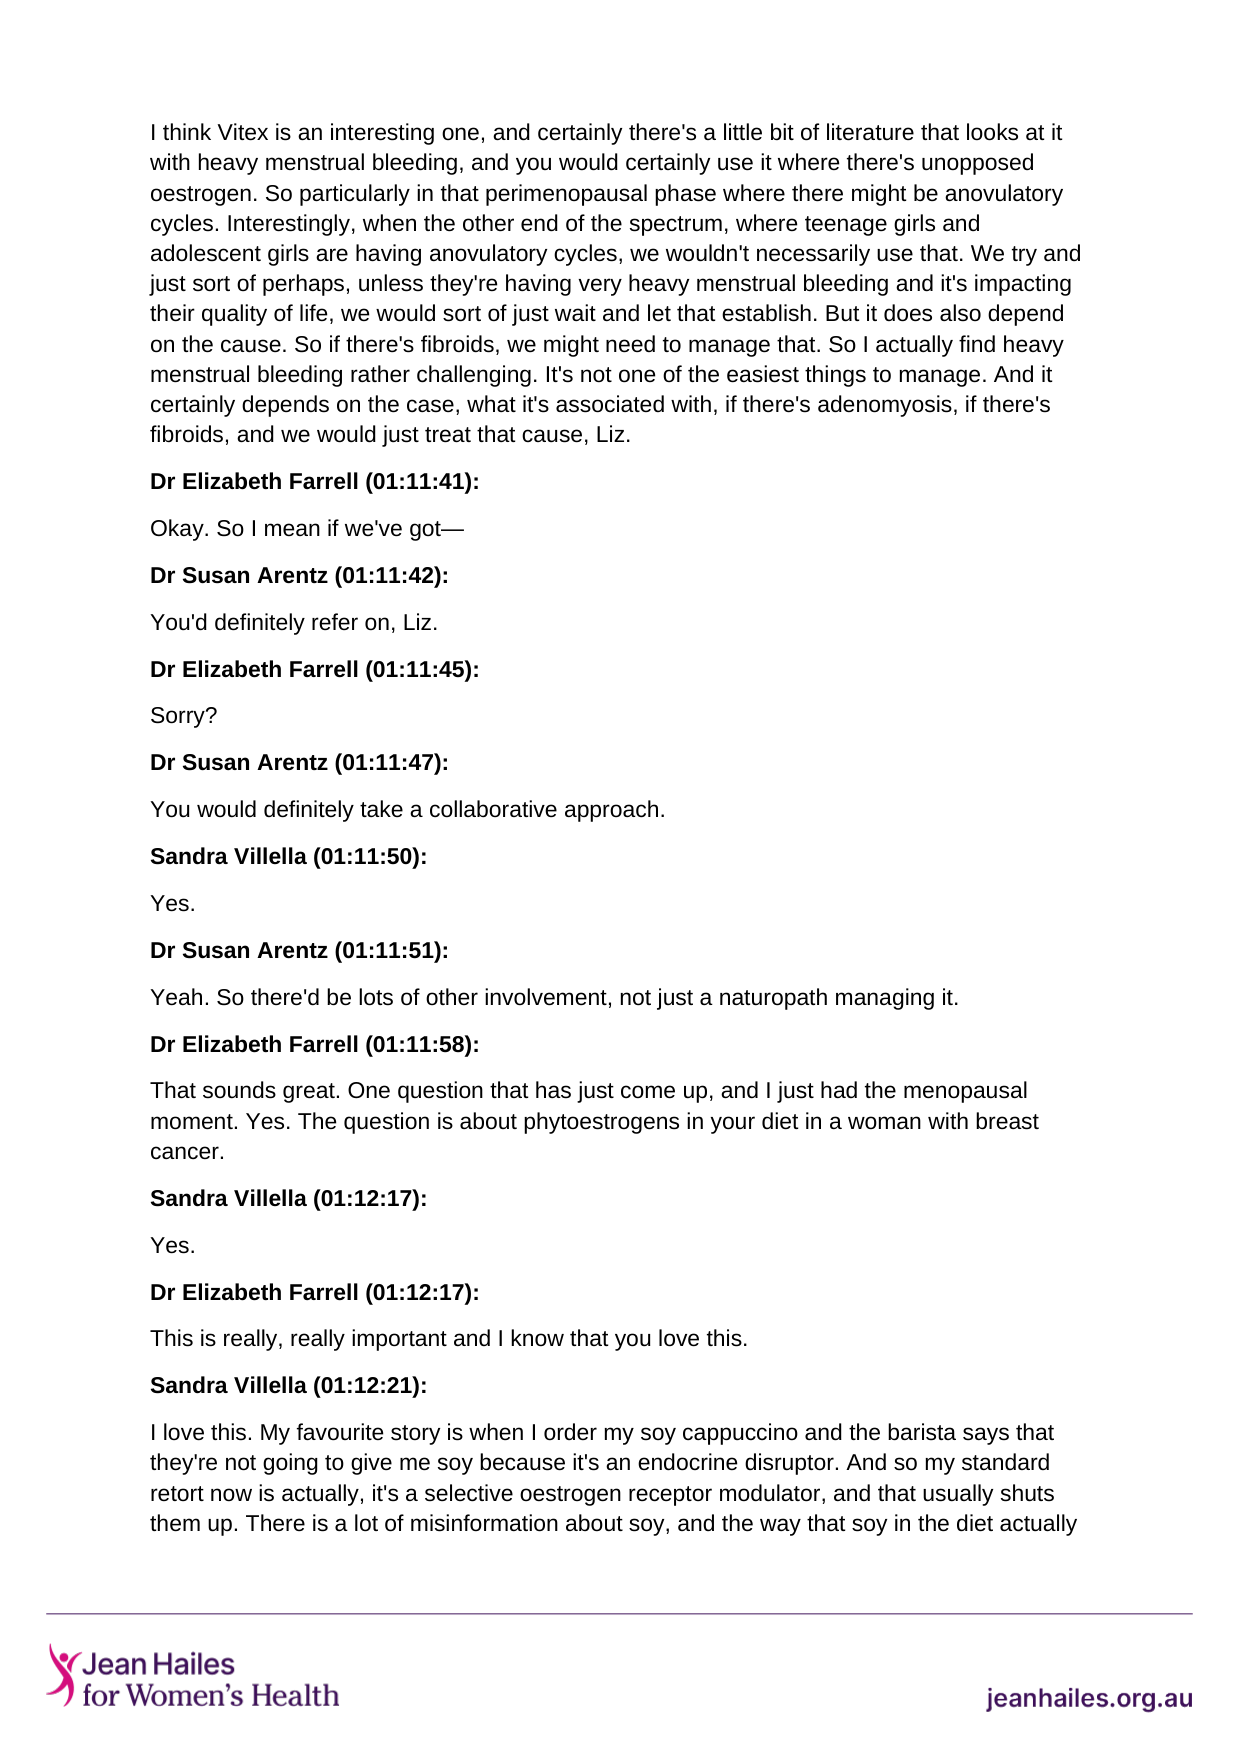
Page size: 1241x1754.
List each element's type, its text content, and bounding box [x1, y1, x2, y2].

text This is really, really important and I know that you love this. [150, 1325, 1090, 1352]
text Sandra Villella (01:12:17): [150, 1185, 1090, 1211]
text Sandra Villella (01:11:50): [150, 843, 1090, 869]
text You would definitely take a collaborative approach. [150, 796, 1090, 822]
text Dr Elizabeth Farrell (01:12:17): [150, 1278, 1090, 1305]
text Dr Susan Arentz (01:11:51): [150, 937, 1090, 963]
text Dr Elizabeth Farrell (01:11:58): [150, 1031, 1090, 1057]
text Sandra Villella (01:12:21): [150, 1372, 1090, 1398]
text That sounds great. One question that has just come up, and I just had the menopausal moment. Yes. The question is about phytoestrogens in your diet in a woman with breast cancer. [150, 1077, 1090, 1164]
text Yes. [150, 890, 1090, 916]
text Dr Susan Arentz (01:11:47): [150, 749, 1090, 776]
text I think Vitex is an interesting one, and certainly there's a little bit of literature that looks at it with heavy menstrual bleeding, and you would certainly use it where there's unopposed oestrogen. So particularly in that perimenopausal phase where there might be anovulatory cycles. Interestingly, when the other end of the spectrum, where teenage girls and adolescent girls are having anovulatory cycles, we wouldn't necessarily use that. We try and just sort of perhaps, unless they're having very heavy menstrual bleeding and it's impacting their quality of life, we would sort of just wait and let that establish. But it does also depend on the cause. So if there's fibroids, we might need to manage that. So I actually find heavy menstrual bleeding rather challenging. It's not one of the easiest things to manage. And it certainly depends on the case, what it's associated with, if there's adenomyosis, if there's fibroids, and we would just treat that cause, Liz. [150, 119, 1090, 447]
text Yes. [150, 1232, 1090, 1258]
text Dr Elizabeth Farrell (01:11:41): [150, 468, 1090, 494]
text Yeah. So there'd be lots of other involvement, not just a naturopath managing it. [150, 984, 1090, 1010]
text Dr Susan Arentz (01:11:42): [150, 562, 1090, 588]
picture [0, 1587, 1240, 1754]
text Sorry? [150, 702, 1090, 729]
text Dr Elizabeth Farrell (01:11:45): [150, 656, 1090, 682]
text Okay. So I mean if we've got— [150, 515, 1090, 541]
text You'd definitely refer on, Liz. [150, 609, 1090, 635]
